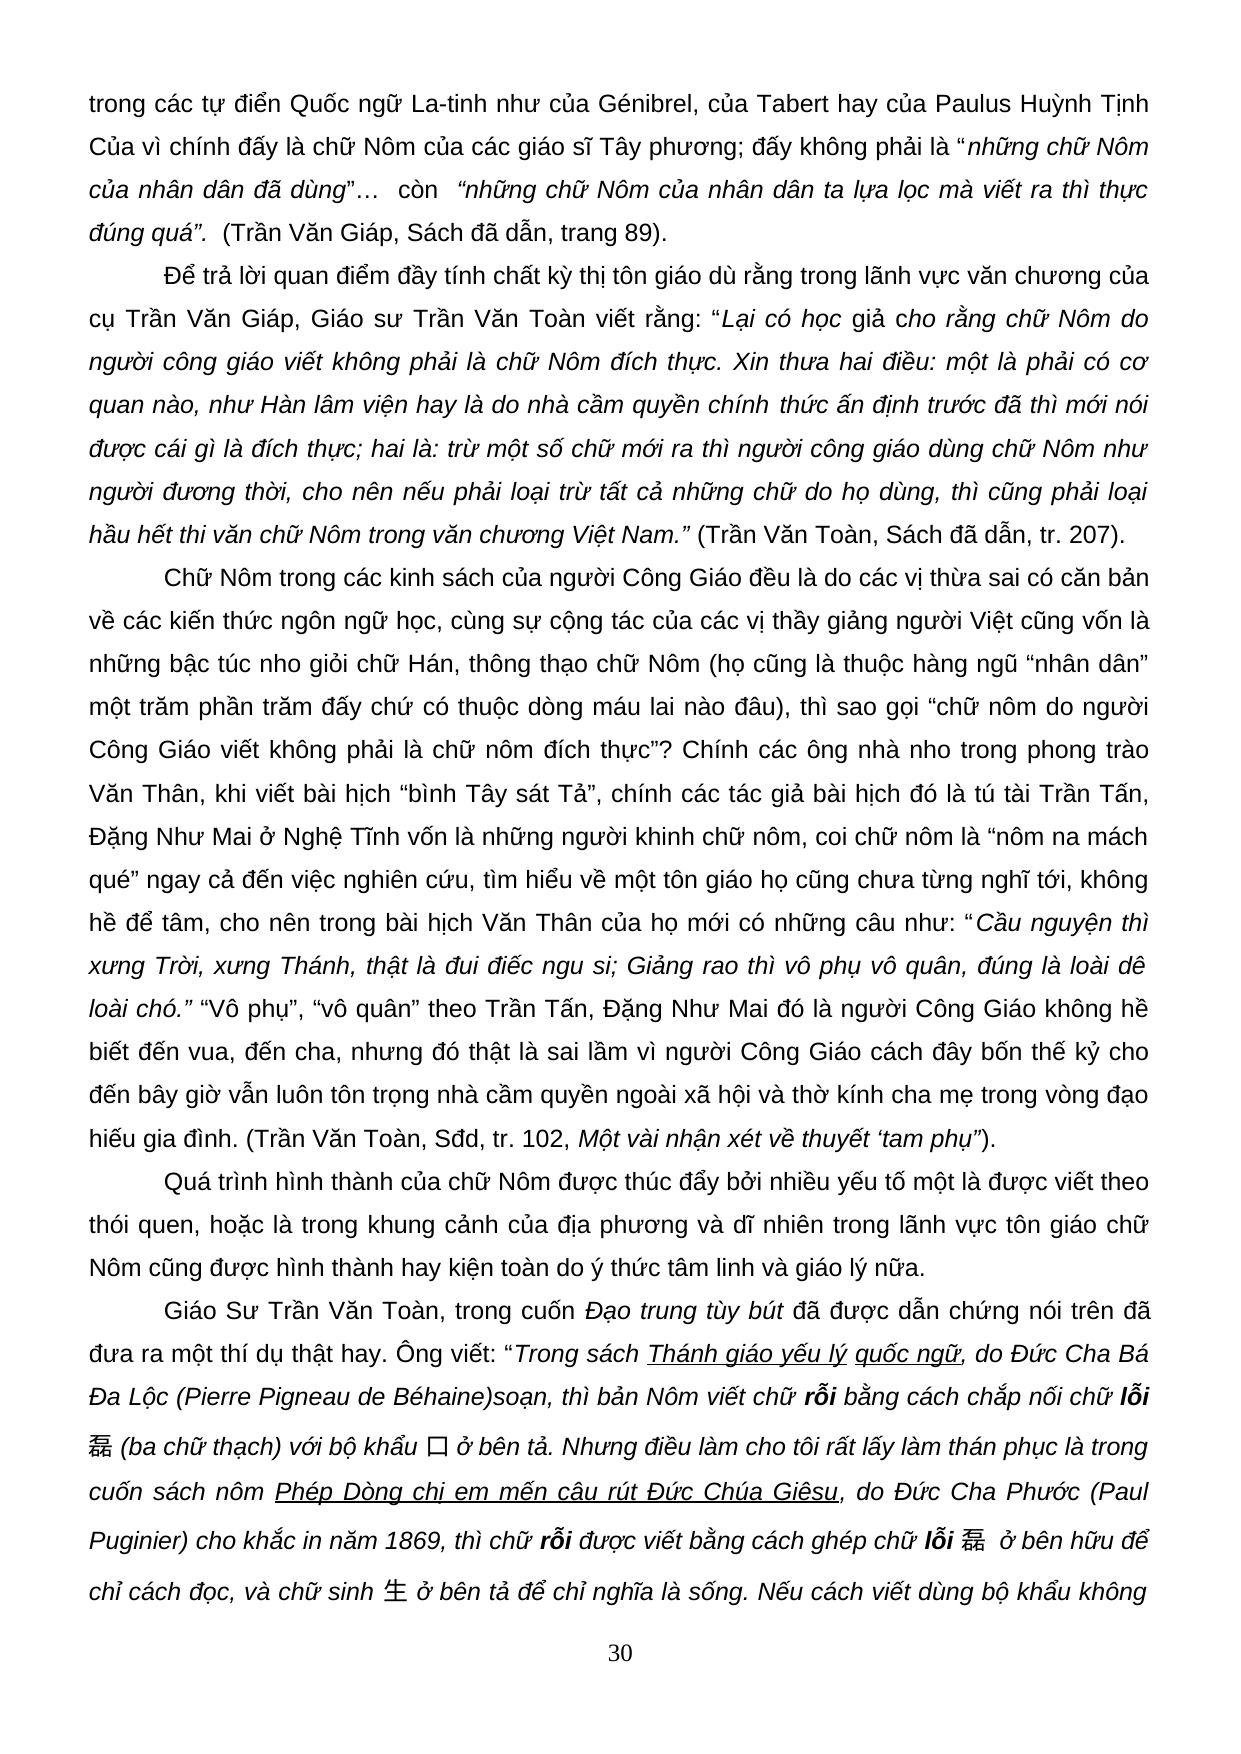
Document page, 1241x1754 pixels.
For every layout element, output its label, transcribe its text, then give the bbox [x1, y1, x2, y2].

text Để trả lời quan điểm đầy tính chất kỳ thị tôn giáo dù rằng trong lãnh vực văn chương của cụ Trần Văn Giáp, Giáo sư Trần Văn Toàn viết rằng: “Lại có học giả cho rằng chữ Nôm do người công giáo viết không phải là chữ Nôm đích thực. Xin thưa hai điều: một là phải có cơ quan nào, như Hàn lâm viện hay là do nhà cầm quyền chính thức ấn định trước đã thì mới nói được cái gì là đích thực; hai là: trừ một số chữ mới ra thì người công giáo dùng chữ Nôm như người đương thời, cho nên nếu phải loại trừ tất cả những chữ do họ dùng, thì cũng phải loại hầu hết thi văn chữ Nôm trong văn chương Việt Nam.” (Trần Văn Toàn, Sách đã dẫn, tr. 207). [89, 261, 1152, 549]
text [89, 89, 1152, 247]
text Quá trình hình thành của chữ Nôm được thúc đẩy bởi nhiều yếu tố một là được viết theo thói quen, hoặc là trong khung cảnh của địa phương và dĩ nhiên trong lãnh vực tôn giáo chữ Nôm cũng được hình thành hay kiện toàn do ý thức tâm linh và giáo lý nữa. [89, 1167, 1152, 1282]
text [89, 1296, 1152, 1607]
text Chữ Nôm trong các kinh sách của người Công Giáo đều là do các vị thừa sai có căn bản về các kiến thức ngôn ngữ học, cùng sự cộng tác của các vị thầy giảng người Việt cũng vốn là những bậc túc nho giỏi chữ Hán, thông thạo chữ Nôm (họ cũng là thuộc hàng ngũ “nhân dân” một trăm phần trăm đấy chứ có thuộc dòng máu lai nào đâu), thì sao gọi “chữ nôm do người Công Giáo viết không phải là chữ nôm đích thực”? Chính các ông nhà nho trong phong trào Văn Thân, khi viết bài hịch “bình Tây sát Tả”, chính các tác giả bài hịch đó là tú tài Trần Tấn, Đặng Như Mai ở Nghệ Tĩnh vốn là những người khinh chữ nôm, coi chữ nôm là “nôm na mách qué” ngay cả đến việc nghiên cứu, tìm hiểu về một tôn giáo họ cũng chưa từng nghĩ tới, không hề để tâm, cho nên trong bài hịch Văn Thân của họ mới có những câu như: “Cầu nguyện thì xưng Trời, xưng Thánh, thật là đui điếc ngu si; Giảng rao thì vô phụ vô quân, đúng là loài dê loài chó.” “Vô phụ”, “vô quân” theo Trần Tấn, Đặng Như Mai đó là người Công Giáo không hề biết đến vua, đến cha, nhưng đó thật là sai lầm vì người Công Giáo cách đây bốn thế kỷ cho đến bây giờ vẫn luôn tôn trọng nhà cầm quyền ngoài xã hội và thờ kính cha mẹ trong vòng đạo hiếu gia đình. (Trần Văn Toàn, Sđd, tr. 102, Một vài nhận xét về thuyết ‘tam phụ”). [89, 563, 1152, 1152]
